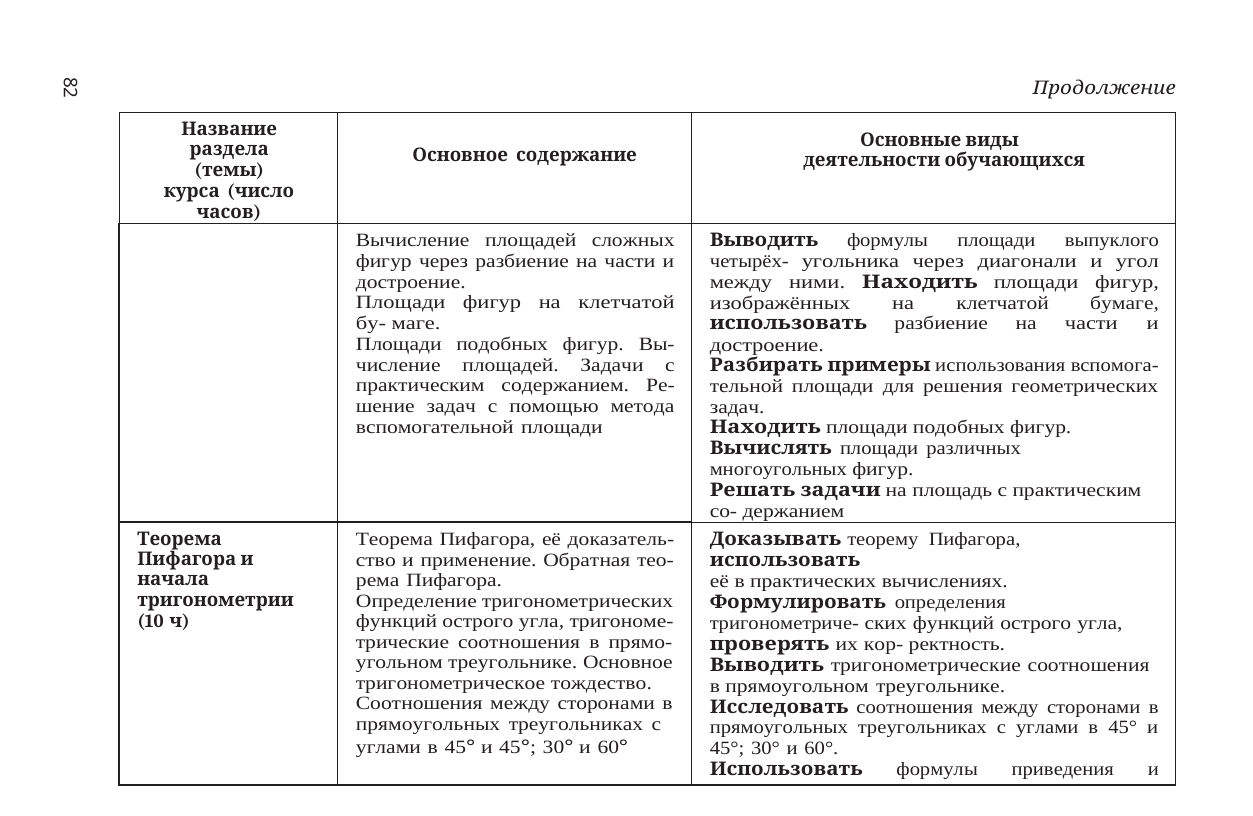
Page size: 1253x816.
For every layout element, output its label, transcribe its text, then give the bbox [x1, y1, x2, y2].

table_header Основное содержание [338, 113, 691, 223]
table_header Основные виды деятельности обучающихся [692, 113, 1175, 223]
table_cell Выводить формулы площади выпуклого четырёх- угольника через диагонали и угол между ними. Находить площади фигур, изображённых на клетчатой бумаге, использовать разбиение на части и достроение. Разбирать примеры использования вспомога- тельной площади для решения геометрических задач. Находить площади подобных фигур. Вычислять площади различных многоугольных фигур. Решать задачи на площадь с практическим со- держанием [692, 224, 1175, 521]
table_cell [338, 523, 691, 784]
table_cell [692, 523, 1175, 784]
table_header Название раздела (темы) курса (число часов) [120, 113, 337, 223]
table_cell Вычисление площадей сложных фигур через разбиение на части и достроение. Площади фигур на клетчатой бу- маге. Площади подобных фигур. Вы- числение площадей. Задачи с практическим содержанием. Ре- шение задач с помощью метода вспомогательной площади [338, 224, 691, 521]
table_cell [120, 523, 337, 784]
table_cell [120, 224, 337, 521]
text Продолжение [106, 74, 1176, 99]
